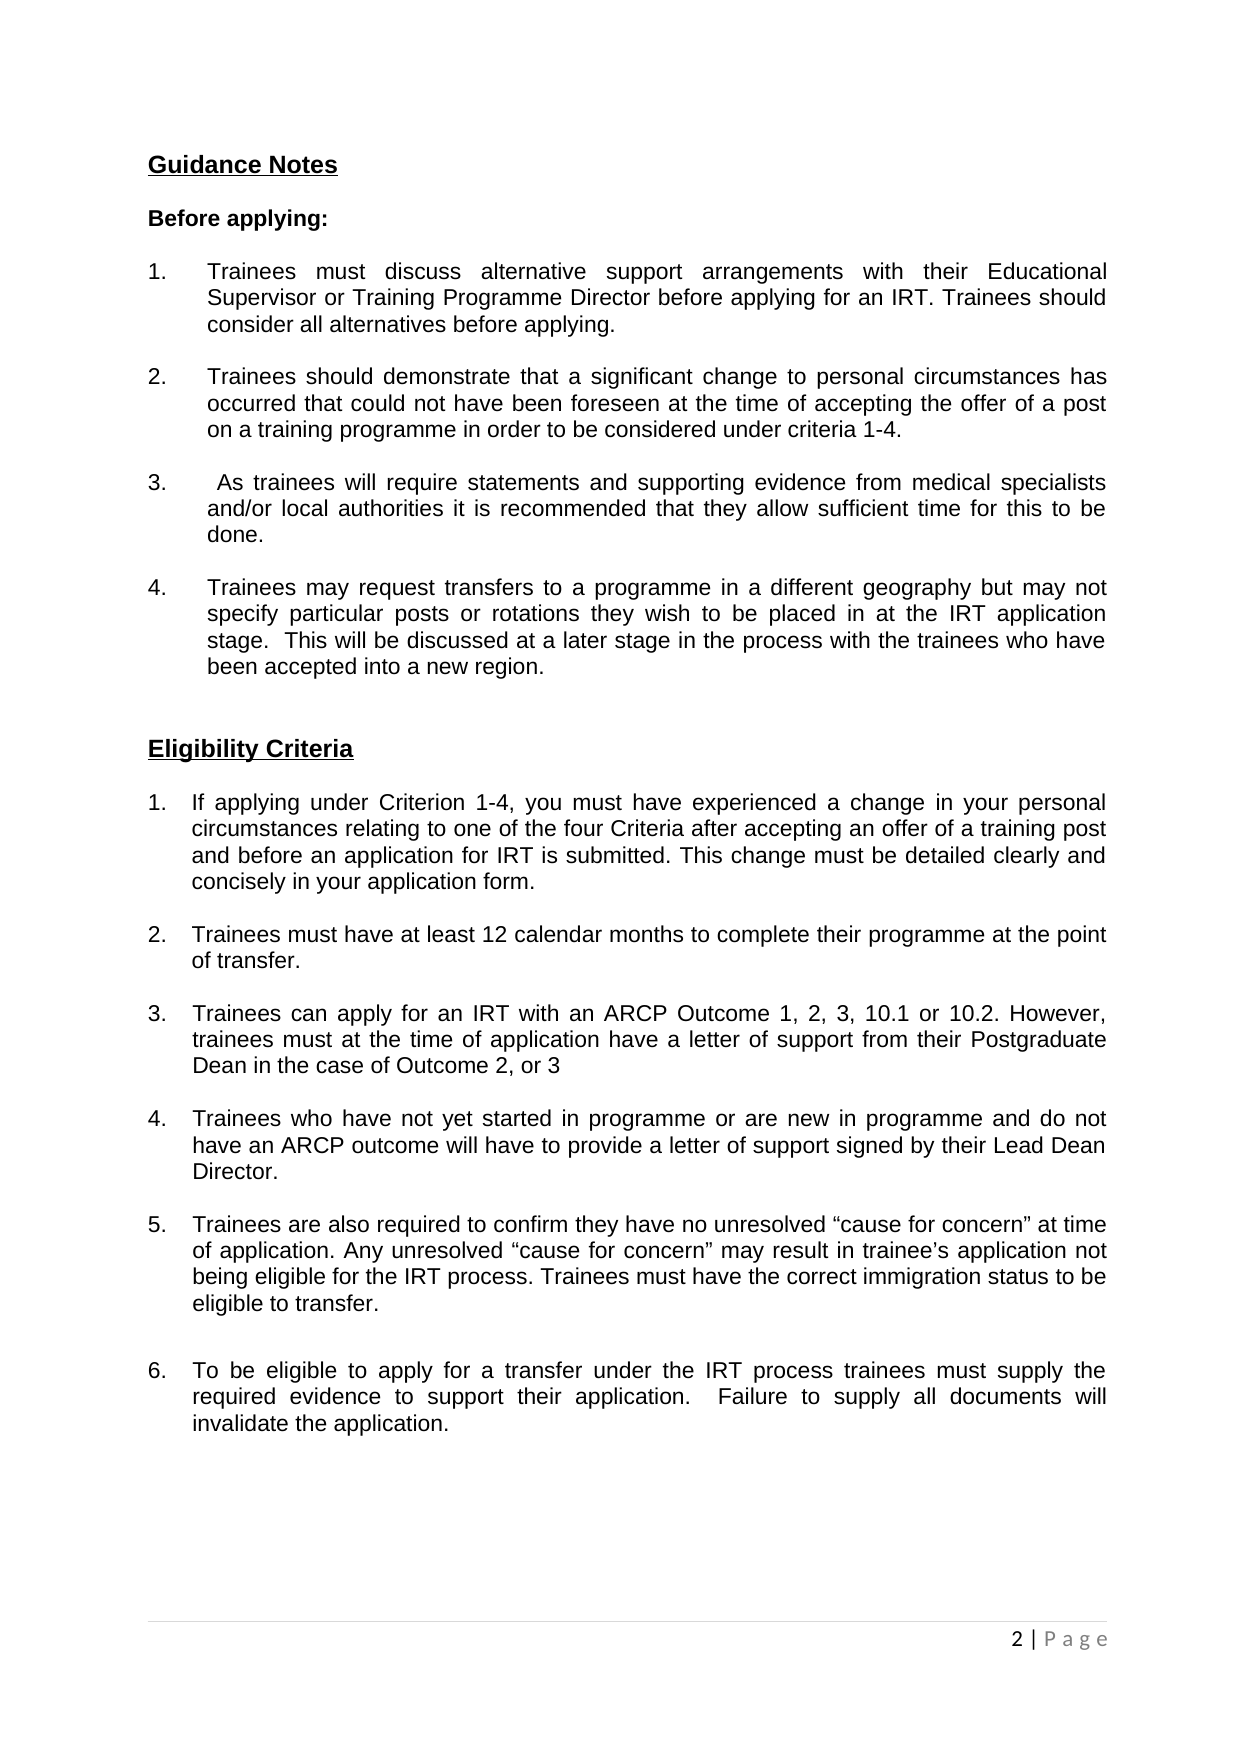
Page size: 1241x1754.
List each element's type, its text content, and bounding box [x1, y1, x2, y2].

text 1. Trainees must discuss alternative support arrangements with their Educational Supervisor or Training Programme Director before applying for an IRT. Trainees should consider all alternatives before applying. [148, 258, 1107, 337]
text Before applying: [148, 205, 1107, 231]
text 4. Trainees may request transfers to a programme in a different geography but may not specify particular posts or rotations they wish to be placed in at the IRT application stage. This will be discussed at a later stage in the process with the trainees who have been accepted into a new region. [148, 574, 1107, 679]
list If applying under Criterion 1-4, you must have experienced a change in your personal circumstances relating to one of the four Criteria after accepting an offer of a training post and before an application for IRT is submitted. This change must be detailed clearly and concisely in your application form. [148, 789, 1107, 894]
list To be eligible to apply for a transfer under the IRT process trainees must supply the required evidence to support their application. Failure to supply all documents will invalidate the application. [148, 1357, 1107, 1436]
text Guidance Notes [148, 150, 1107, 179]
text 2. Trainees should demonstrate that a significant change to personal circumstances has occurred that could not have been foreseen at the time of accepting the offer of a post on a training programme in order to be considered under criteria 1-4. [148, 363, 1107, 442]
list Trainees must have at least 12 calendar months to complete their programme at the point of transfer. [148, 921, 1107, 973]
list Trainees who have not yet started in programme or are new in programme and do not have an ARCP outcome will have to provide a letter of support signed by their Lead Dean Director. [148, 1105, 1107, 1184]
list Trainees are also required to confirm they have no unresolved “cause for concern” at time of application. Any unresolved “cause for concern” may result in trainee’s application not being eligible for the IRT process. Trainees must have the correct immigration status to be eligible to transfer. [148, 1211, 1107, 1316]
text 3. As trainees will require statements and supporting evidence from medical specialists and/or local authorities it is recommended that they allow sufficient time for this to be done. [148, 469, 1107, 548]
list Trainees can apply for an IRT with an ARCP Outcome 1, 2, 3, 10.1 or 10.2. However, trainees must at the time of application have a letter of support from their Postgraduate Dean in the case of Outcome 2, or 3 [148, 1000, 1107, 1079]
text Eligibility Criteria [148, 734, 1107, 763]
